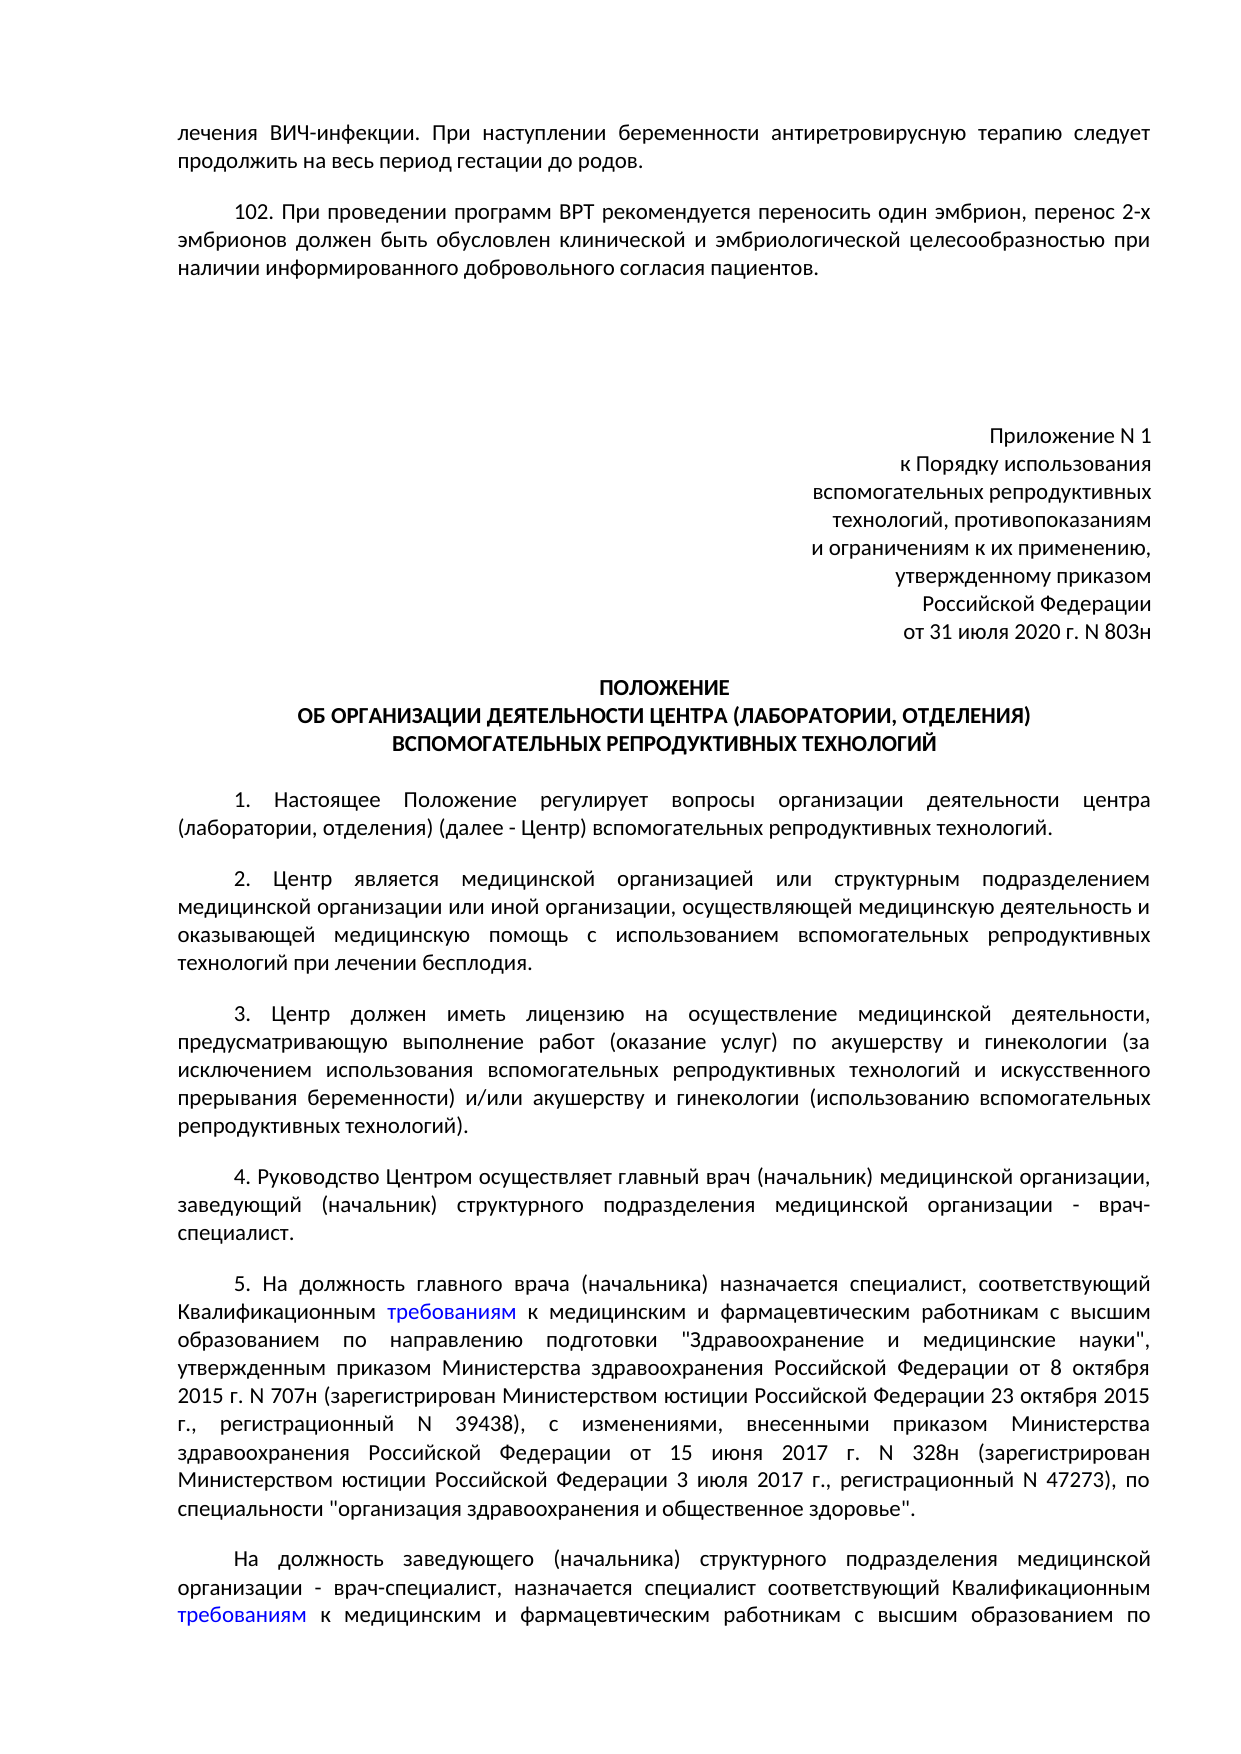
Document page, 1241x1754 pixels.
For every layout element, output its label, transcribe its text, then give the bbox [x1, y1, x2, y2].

text Приложение N 1 [177, 421, 1152, 449]
text 3. Центр должен иметь лицензию на осуществление медицинской деятельности, предусматривающую выполнение работ (оказание услуг) по акушерству и гинекологии (за исключением использования вспомогательных репродуктивных технологий и искусственного прерывания беременности) и/или акушерству и гинекологии (использованию вспомогательных репродуктивных технологий). [177, 999, 1152, 1139]
text и ограничениям к их применению, [177, 533, 1152, 561]
title ОБ ОРГАНИЗАЦИИ ДЕЯТЕЛЬНОСТИ ЦЕНТРА (ЛАБОРАТОРИИ, ОТДЕЛЕНИЯ) [177, 701, 1152, 729]
text Российской Федерации [177, 589, 1152, 617]
title ВСПОМОГАТЕЛЬНЫХ РЕПРОДУКТИВНЫХ ТЕХНОЛОГИЙ [177, 729, 1152, 757]
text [177, 118, 1152, 174]
text 2. Центр является медицинской организацией или структурным подразделением медицинской организации или иной организации, осуществляющей медицинскую деятельность и оказывающей медицинскую помощь с использованием вспомогательных репродуктивных технологий при лечении бесплодия. [177, 864, 1152, 977]
text 5. На должность главного врача (начальника) назначается специалист, соответствующий Квалификационным требованиям к медицинским и фармацевтическим работникам с высшим образованием по направлению подготовки "Здравоохранение и медицинские науки", утвержденным приказом Министерства здравоохранения Российской Федерации от 8 октября 2015 г. N 707н (зарегистрирован Министерством юстиции Российской Федерации 23 октября 2015 г., регистрационный N 39438), с изменениями, внесенными приказом Министерства здравоохранения Российской Федерации от 15 июня 2017 г. N 328н (зарегистрирован Министерством юстиции Российской Федерации 3 июля 2017 г., регистрационный N 47273), по специальности "организация здравоохранения и общественное здоровье". [177, 1269, 1152, 1522]
title ПОЛОЖЕНИЕ [177, 673, 1152, 701]
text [177, 1544, 1152, 1629]
text технологий, противопоказаниям [177, 505, 1152, 533]
text вспомогательных репродуктивных [177, 477, 1152, 505]
text 1. Настоящее Положение регулирует вопросы организации деятельности центра (лаборатории, отделения) (далее - Центр) вспомогательных репродуктивных технологий. [177, 786, 1152, 842]
text 4. Руководство Центром осуществляет главный врач (начальник) медицинской организации, заведующий (начальник) структурного подразделения медицинской организации - врач-специалист. [177, 1162, 1152, 1247]
text к Порядку использования [177, 449, 1152, 477]
text утвержденному приказом [177, 561, 1152, 589]
text от 31 июля 2020 г. N 803н [177, 617, 1152, 645]
text 102. При проведении программ ВРТ рекомендуется переносить один эмбрион, перенос 2-х эмбрионов должен быть обусловлен клинической и эмбриологической целесообразностью при наличии информированного добровольного согласия пациентов. [177, 197, 1152, 281]
